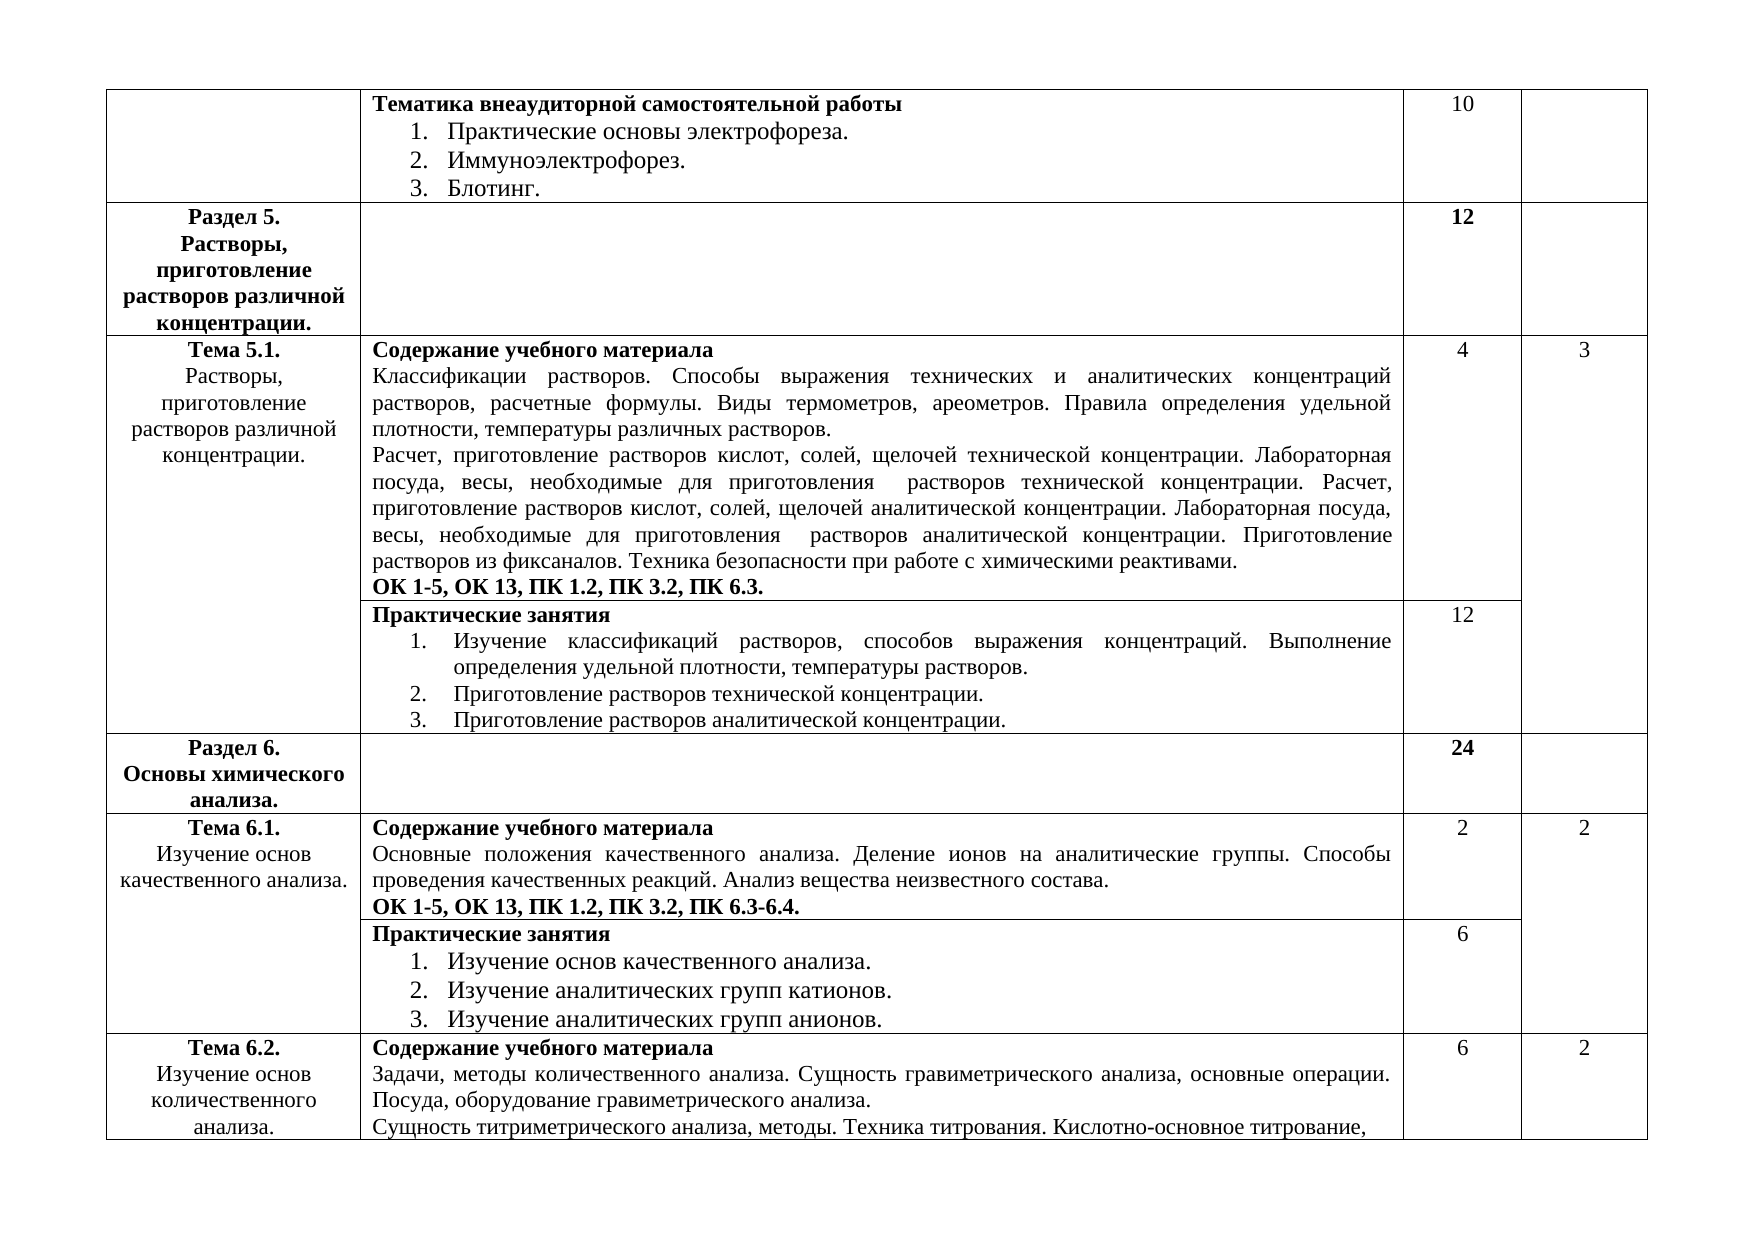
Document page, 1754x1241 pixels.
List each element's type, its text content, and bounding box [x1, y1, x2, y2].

table_cell 12 [1404, 203, 1521, 335]
table_cell Раздел 5. Растворы, приготовление растворов различной концентрации. [107, 203, 360, 335]
table_cell 2 [1522, 1034, 1647, 1139]
table_cell 2 [1404, 814, 1521, 919]
table_cell 12 [1404, 601, 1521, 732]
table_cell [361, 1034, 1403, 1139]
table_cell [361, 203, 1403, 335]
table_cell Раздел 6. Основы химического анализа. [107, 734, 360, 813]
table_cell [107, 1034, 360, 1139]
table_cell Практические занятия Изучение основ качественного анализа. Изучение аналитических групп катионов. Изучение аналитических групп анионов. [361, 920, 1403, 1033]
table_cell 6 [1404, 920, 1521, 1033]
table_cell Тема 6.1. Изучение основ качественного анализа. [107, 814, 360, 1033]
table_cell 24 [1404, 734, 1521, 813]
table_cell 3 [1522, 336, 1647, 732]
table_cell Содержание учебного материала Классификации растворов. Способы выражения технических и аналитических концентраций растворов, расчетные формулы. Виды термометров, ареометров. Правила определения удельной плотности, температуры различных растворов. Расчет, приготовление растворов кислот, солей, щелочей технической концентрации. Лабораторная посуда, весы, необходимые для приготовления растворов технической концентрации. Расчет, приготовление растворов кислот, солей, щелочей аналитической концентрации. Лабораторная посуда, весы, необходимые для приготовления растворов аналитической концентрации. Приготовление растворов из фиксаналов. Техника безопасности при работе с химическими реактивами. ОК 1-5, ОК 13, ПК 1.2, ПК 3.2, ПК 6.3. [361, 336, 1403, 600]
table_cell Содержание учебного материала Основные положения качественного анализа. Деление ионов на аналитические группы. Способы проведения качественных реакций. Анализ вещества неизвестного состава. ОК 1-5, ОК 13, ПК 1.2, ПК 3.2, ПК 6.3-6.4. [361, 814, 1403, 919]
table_cell [1522, 203, 1647, 335]
table_cell 2 [1522, 814, 1647, 1033]
table_cell Тематика внеаудиторной самостоятельной работы Практические основы электрофореза. Иммуноэлектрофорез. Блотинг. [361, 90, 1403, 202]
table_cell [107, 90, 360, 202]
table_cell Практические занятия Изучение классификаций растворов, способов выражения концентраций. Выполнение определения удельной плотности, температуры растворов. Приготовление растворов технической концентрации. Приготовление растворов аналитической концентрации. [361, 601, 1403, 732]
table_cell [1522, 734, 1647, 813]
table_cell 4 [1404, 336, 1521, 600]
table_cell 10 [1404, 90, 1521, 202]
table_cell Тема 5.1. Растворы, приготовление растворов различной концентрации. [107, 336, 360, 732]
table_cell [361, 734, 1403, 813]
table_cell 6 [1404, 1034, 1521, 1139]
table_cell 1 [1522, 90, 1647, 202]
